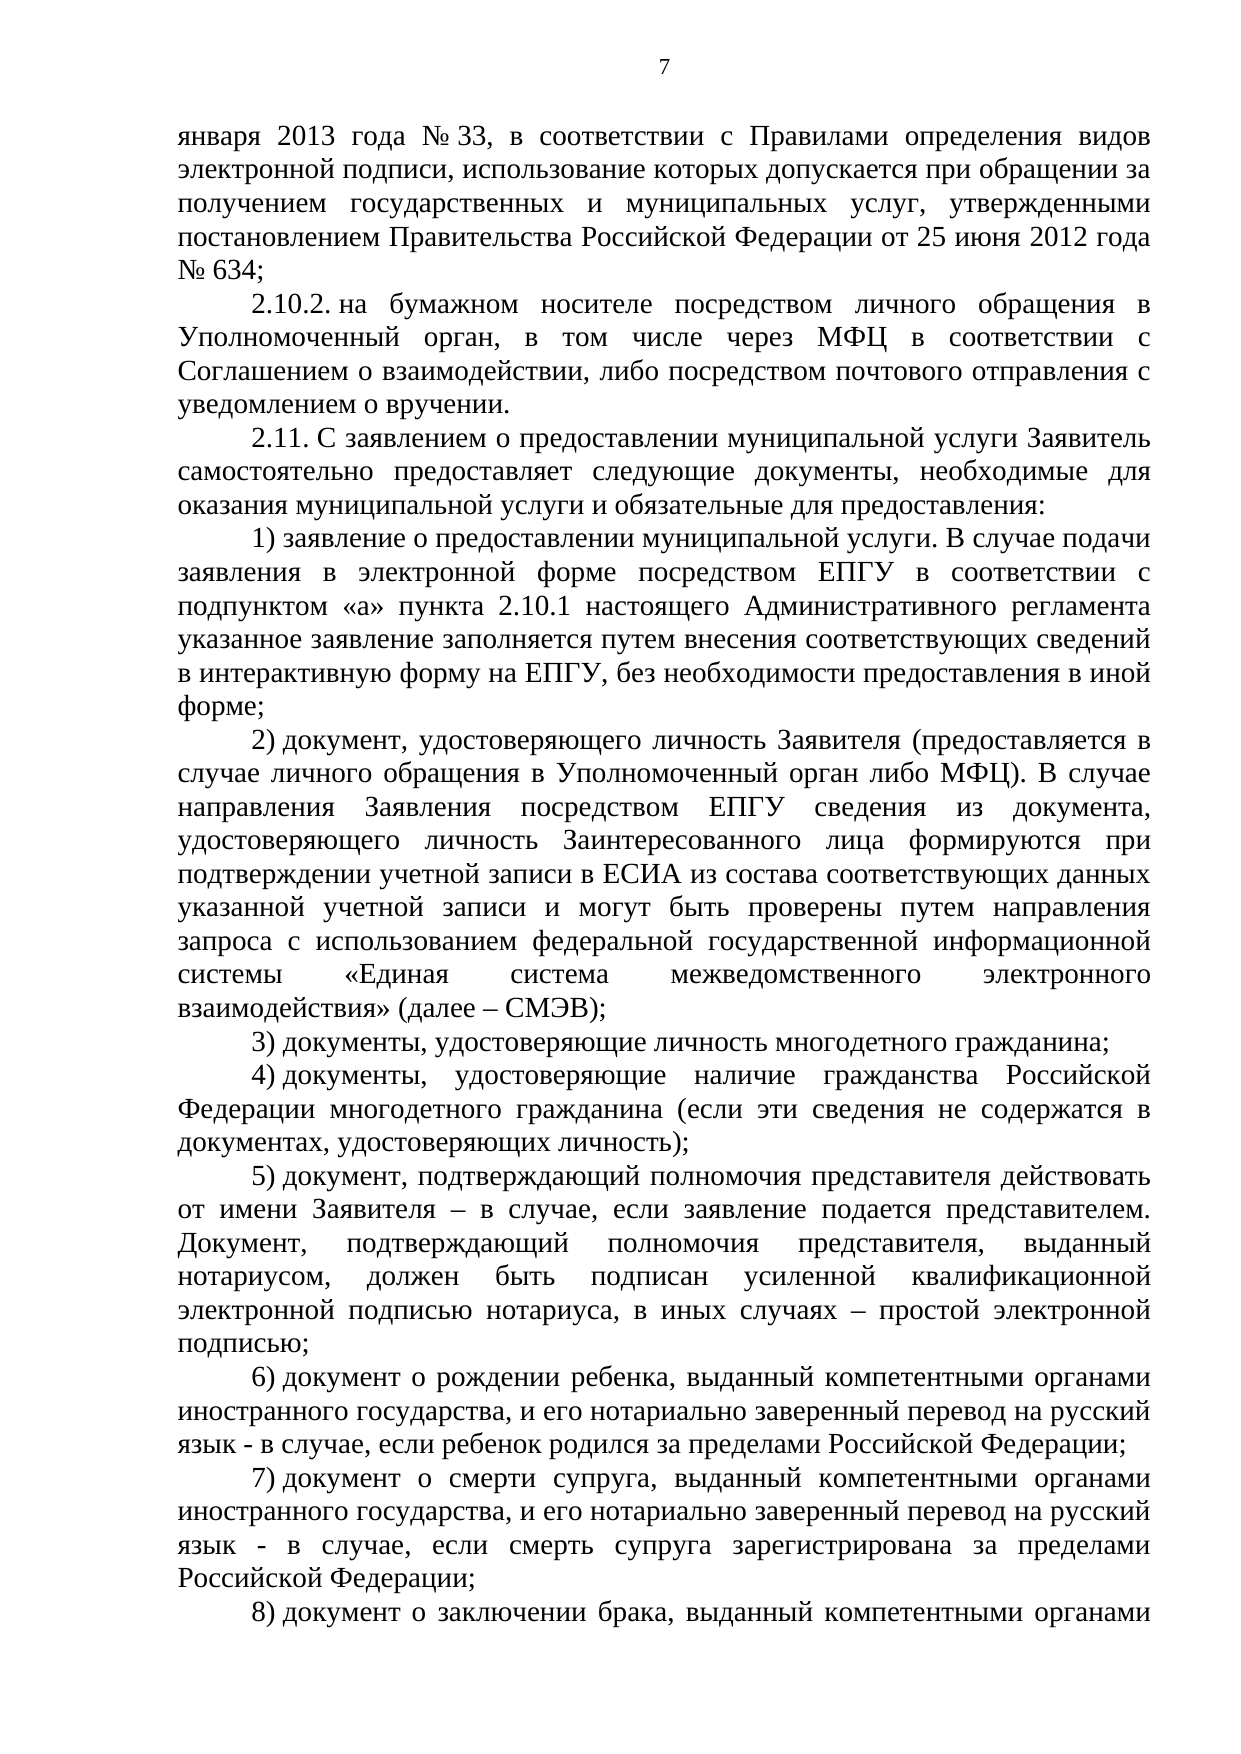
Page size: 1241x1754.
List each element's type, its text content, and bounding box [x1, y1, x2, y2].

text 6) документ о рождении ребенка, выданный компетентными органами иностранного государства, и его нотариально заверенный перевод на русский язык - в случае, если ребенок родился за пределами Российской Федерации; [177, 1359, 1152, 1460]
text 2) документ, удостоверяющего личность Заявителя (предоставляется в случае личного обращения в Уполномоченный орган либо МФЦ). В случае направления Заявления посредством ЕПГУ сведения из документа, удостоверяющего личность Заинтересованного лица формируются при подтверждении учетной записи в ЕСИА из состава соответствующих данных указанной учетной записи и могут быть проверены путем направления запроса с использованием федеральной государственной информационной системы «Единая система межведомственного электронного взаимодействия» (далее – СМЭВ); [177, 722, 1152, 1024]
text 2.11. С заявлением о предоставлении муниципальной услуги Заявитель самостоятельно предоставляет следующие документы, необходимые для оказания муниципальной услуги и обязательные для предоставления: [177, 420, 1152, 521]
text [177, 118, 1152, 286]
text 1) заявление о предоставлении муниципальной услуги. В случае подачи заявления в электронной форме посредством ЕПГУ в соответствии с подпунктом «а» пункта 2.10.1 настоящего Административного регламента указанное заявление заполняется путем внесения соответствующих сведений в интерактивную форму на ЕПГУ, без необходимости предоставления в иной форме; [177, 521, 1152, 722]
text 7) документ о смерти супруга, выданный компетентными органами иностранного государства, и его нотариально заверенный перевод на русский язык - в случае, если смерть супруга зарегистрирована за пределами Российской Федерации; [177, 1460, 1152, 1594]
text 3) документы, удостоверяющие личность многодетного гражданина; [177, 1024, 1152, 1057]
text 2.10.2. на бумажном носителе посредством личного обращения в Уполномоченный орган, в том числе через МФЦ в соответствии с Соглашением о взаимодействии, либо посредством почтового отправления с уведомлением о вручении. [177, 286, 1152, 420]
text 4) документы, удостоверяющие наличие гражданства Российской Федерации многодетного гражданина (если эти сведения не содержатся в документах, удостоверяющих личность); [177, 1057, 1152, 1158]
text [177, 1594, 1152, 1627]
text 5) документ, подтверждающий полномочия представителя действовать от имени Заявителя – в случае, если заявление подается представителем. Документ, подтверждающий полномочия представителя, выданный нотариусом, должен быть подписан усиленной квалификационной электронной подписью нотариуса, в иных случаях – простой электронной подписью; [177, 1158, 1152, 1359]
